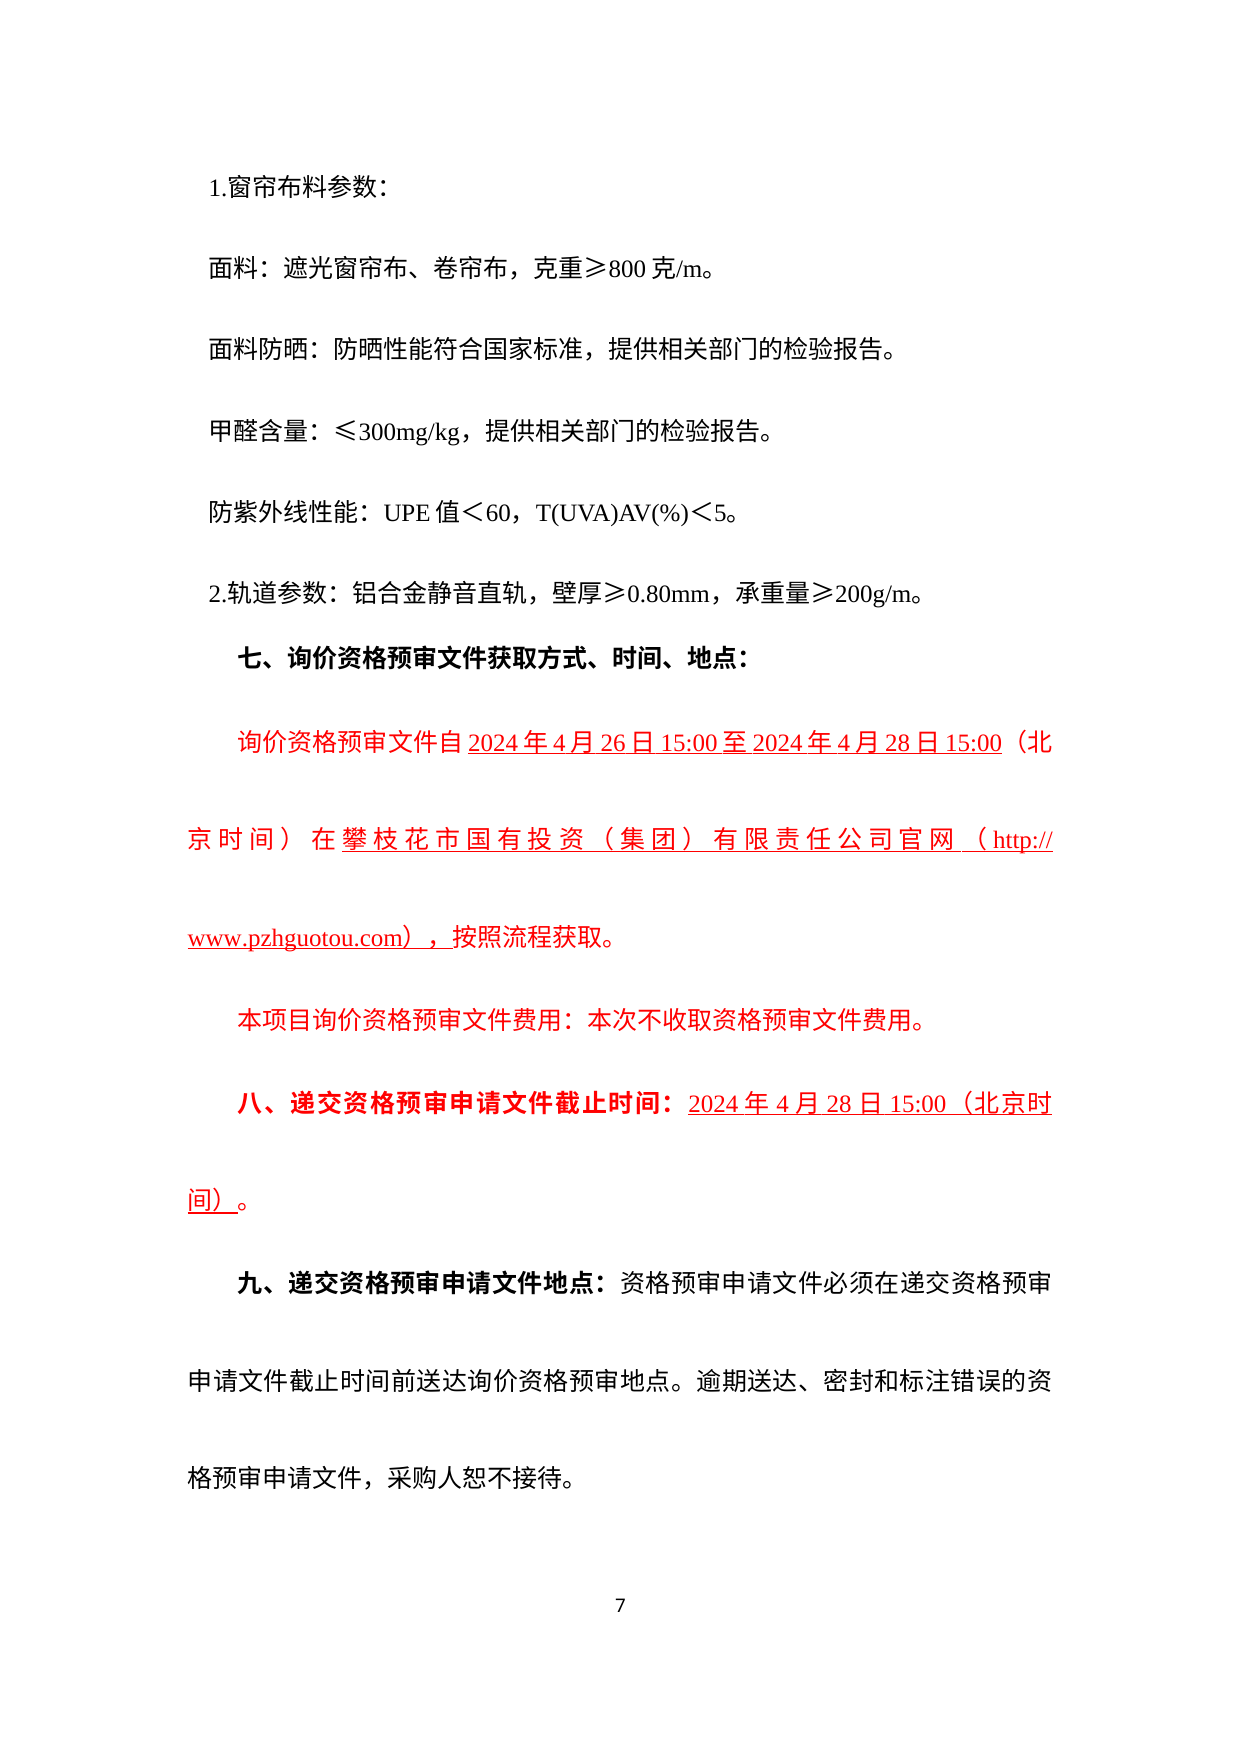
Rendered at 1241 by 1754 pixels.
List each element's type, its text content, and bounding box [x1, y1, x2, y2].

text 2.轨道参数：铝合金静音直轨，壁厚≥0.80mm，承重量≥200g/m。 [187, 559, 1053, 624]
text 面料防晒：防晒性能符合国家标准，提供相关部门的检验报告。 [187, 316, 1053, 381]
text 询价资格预审文件自2024年4月26日15:00至2024年4月28日15:00（北京时间）在攀枝花市国有投资（集团）有限责任公司官网（http://www.pzhguotou.com），按照流程获取。 [187, 708, 1053, 968]
text 甲醛含量：≤300mg/kg，提供相关部门的检验报告。 [187, 397, 1053, 462]
text 1.窗帘布料参数： [187, 153, 1053, 218]
text 防紫外线性能：UPE值＜60，T(UVA)AV(%)＜5。 [187, 478, 1053, 543]
text 八、递交资格预审申请文件截止时间：2024年4月28日15:00（北京时间）。 [187, 1069, 1053, 1231]
text 九、递交资格预审申请文件地点：资格预审申请文件必须在递交资格预审申请文件截止时间前送达询价资格预审地点。逾期送达、密封和标注错误的资格预审申请文件，采购人恕不接待。 [187, 1249, 1053, 1509]
text 本项目询价资格预审文件费用：本次不收取资格预审文件费用。 [187, 986, 1053, 1051]
text 面料：遮光窗帘布、卷帘布，克重≥800克/m。 [187, 234, 1053, 299]
text 七、询价资格预审文件获取方式、时间、地点： [187, 624, 1053, 689]
